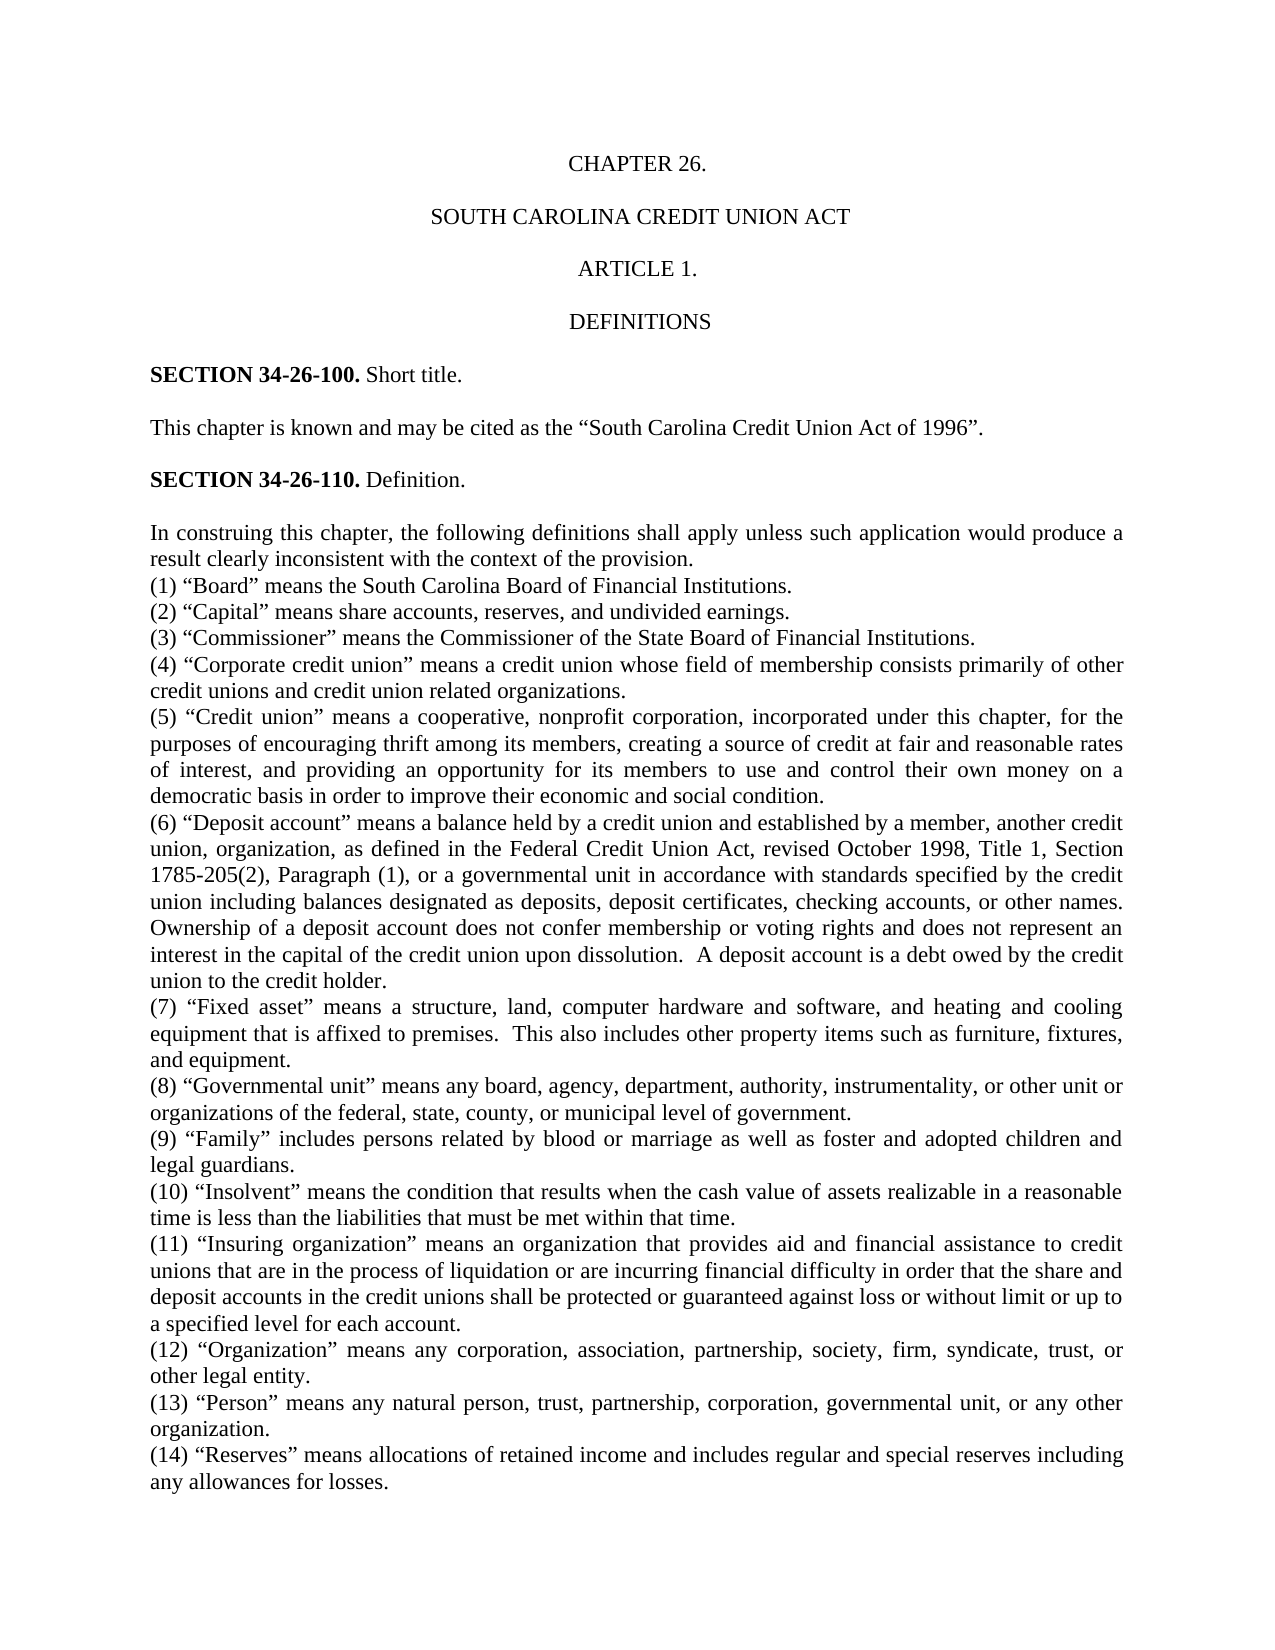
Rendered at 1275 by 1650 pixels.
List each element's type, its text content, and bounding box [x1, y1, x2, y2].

text SECTION 34-26-110. Definition. [150, 466, 1125, 493]
text (6) “Deposit account” means a balance held by a credit union and established by a member, another credit union, organization, as defined in the Federal Credit Union Act, revised October 1998, Title 1, Section 1785-205(2), Paragraph (1), or a governmental unit in accordance with standards specified by the credit union including balances designated as deposits, deposit certificates, checking accounts, or other names. Ownership of a deposit account does not confer membership or voting rights and does not represent an interest in the capital of the credit union upon dissolution. A deposit account is a debt owed by the credit union to the credit holder. [150, 809, 1125, 993]
text ARTICLE 1. [150, 255, 1125, 282]
text (8) “Governmental unit” means any board, agency, department, authority, instrumentality, or other unit or organizations of the federal, state, county, or municipal level of government. [150, 1072, 1125, 1125]
text (3) “Commissioner” means the Commissioner of the State Board of Financial Institutions. [150, 624, 1125, 651]
text (12) “Organization” means any corporation, association, partnership, society, firm, syndicate, trust, or other legal entity. [150, 1336, 1125, 1389]
text (7) “Fixed asset” means a structure, land, computer hardware and software, and heating and cooling equipment that is affixed to premises. This also includes other property items such as furniture, fixtures, and equipment. [150, 993, 1125, 1072]
text CHAPTER 26. [150, 150, 1125, 176]
text (14) “Reserves” means allocations of retained income and includes regular and special reserves including any allowances for losses. [150, 1441, 1125, 1494]
text DEFINITIONS [150, 308, 1125, 334]
text (9) “Family” includes persons related by blood or marriage as well as foster and adopted children and legal guardians. [150, 1125, 1125, 1178]
text (4) “Corporate credit union” means a credit union whose field of membership consists primarily of other credit unions and credit union related organizations. [150, 651, 1125, 703]
text (11) “Insuring organization” means an organization that provides aid and financial assistance to credit unions that are in the process of liquidation or are incurring financial difficulty in order that the share and deposit accounts in the credit unions shall be protected or guaranteed against loss or without limit or up to a specified level for each account. [150, 1231, 1125, 1336]
text In construing this chapter, the following definitions shall apply unless such application would produce a result clearly inconsistent with the context of the provision. [150, 519, 1125, 572]
text (1) “Board” means the South Carolina Board of Financial Institutions. [150, 572, 1125, 598]
text (2) “Capital” means share accounts, reserves, and undivided earnings. [150, 598, 1125, 624]
text (10) “Insolvent” means the condition that results when the cash value of assets realizable in a reasonable time is less than the liabilities that must be met within that time. [150, 1178, 1125, 1231]
text SOUTH CAROLINA CREDIT UNION ACT [150, 203, 1125, 229]
text (5) “Credit union” means a cooperative, nonprofit corporation, incorporated under this chapter, for the purposes of encouraging thrift among its members, creating a source of credit at fair and reasonable rates of interest, and providing an opportunity for its members to use and control their own money on a democratic basis in order to improve their economic and social condition. [150, 703, 1125, 809]
text (13) “Person” means any natural person, trust, partnership, corporation, governmental unit, or any other organization. [150, 1389, 1125, 1441]
text This chapter is known and may be cited as the “South Carolina Credit Union Act of 1996”. [150, 413, 1125, 440]
text SECTION 34-26-100. Short title. [150, 361, 1125, 387]
